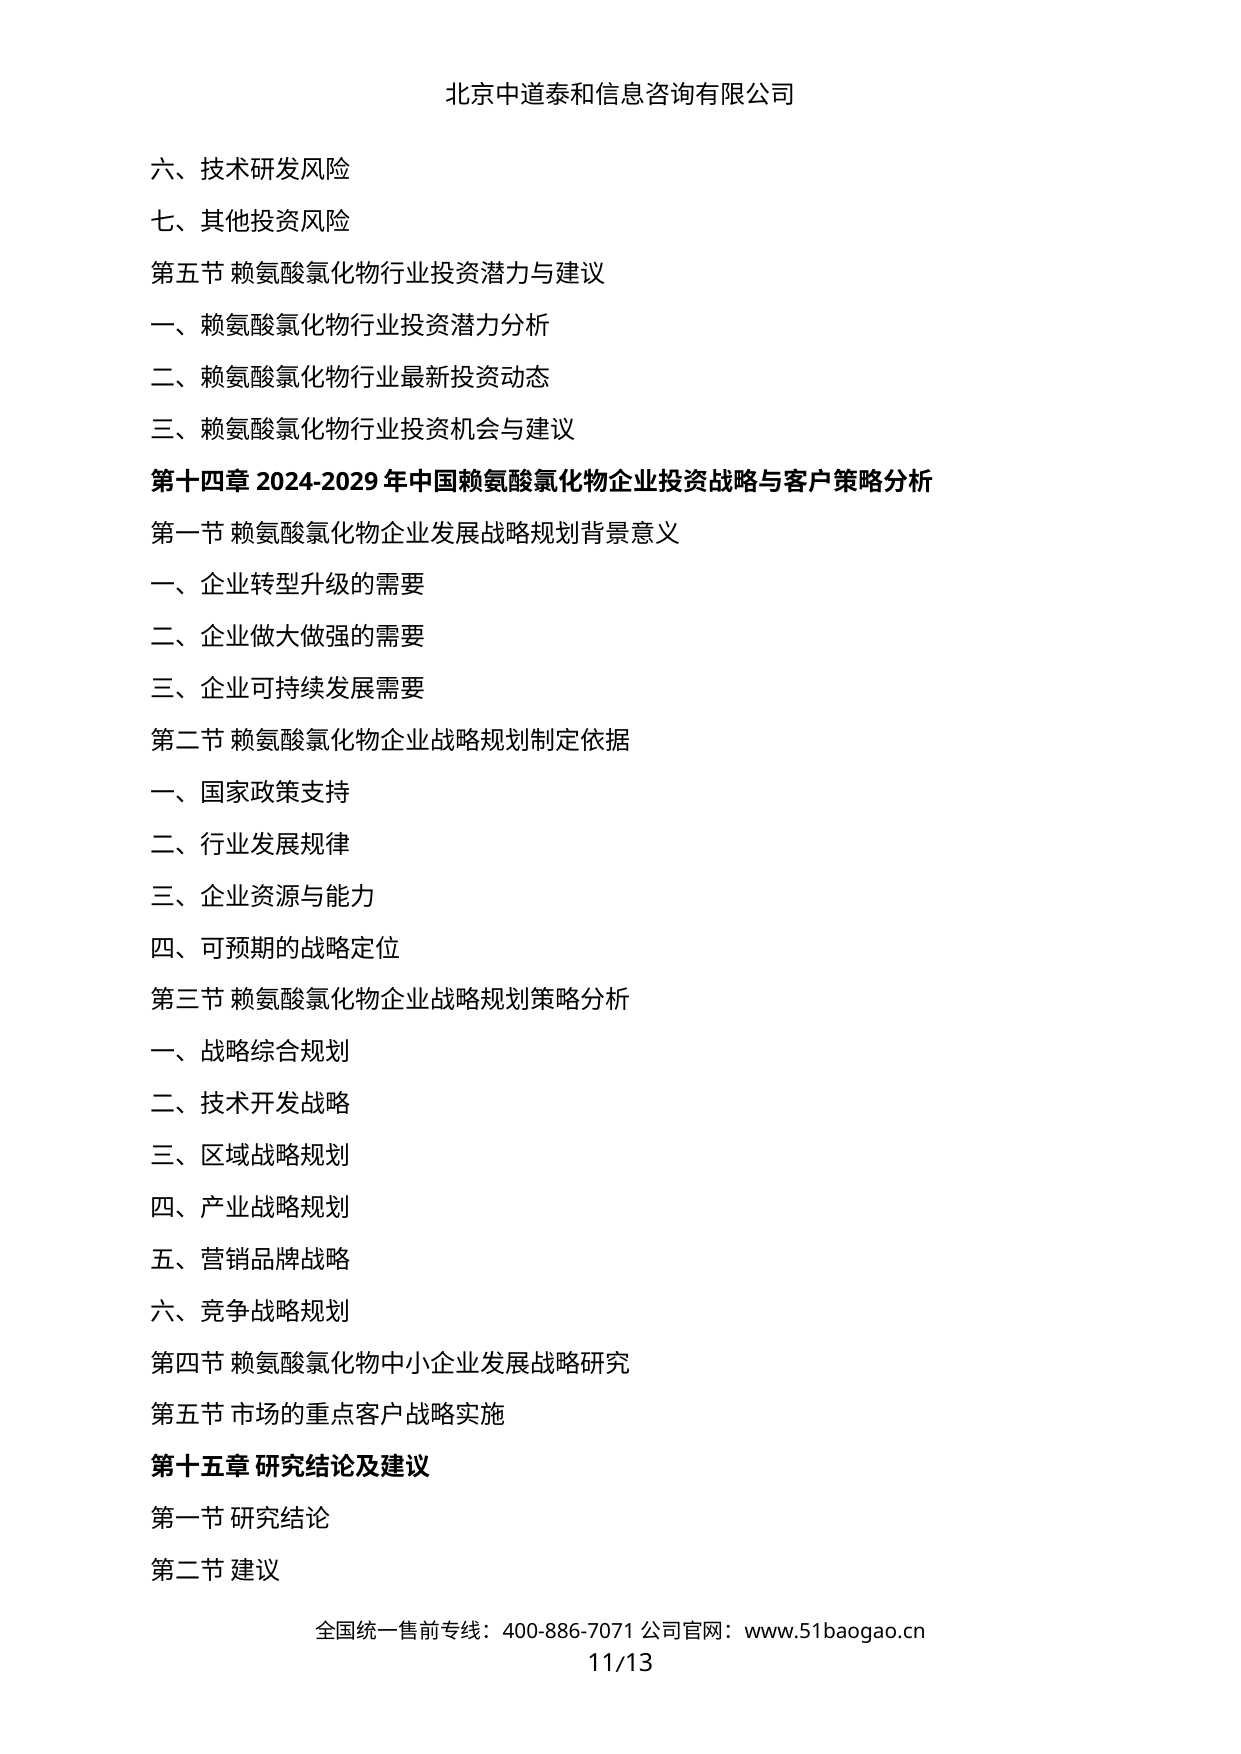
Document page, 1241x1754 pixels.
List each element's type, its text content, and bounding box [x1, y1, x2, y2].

text 第五节 赖氨酸氯化物行业投资潜力与建议 [150, 254, 1090, 290]
text 二、赖氨酸氯化物行业最新投资动态 [150, 357, 1090, 394]
text 第一节 赖氨酸氯化物企业发展战略规划背景意义 [150, 513, 1090, 549]
text 二、技术开发战略 [150, 1084, 1090, 1120]
text 第二节 赖氨酸氯化物企业战略规划制定依据 [150, 721, 1090, 757]
text 一、国家政策支持 [150, 772, 1090, 809]
text 四、可预期的战略定位 [150, 928, 1090, 964]
text 三、企业资源与能力 [150, 876, 1090, 912]
text 第十五章 研究结论及建议 [150, 1447, 1090, 1483]
text 六、竞争战略规划 [150, 1291, 1090, 1327]
text 四、产业战略规划 [150, 1187, 1090, 1224]
text 一、企业转型升级的需要 [150, 565, 1090, 601]
text 第三节 赖氨酸氯化物企业战略规划策略分析 [150, 980, 1090, 1016]
text 一、赖氨酸氯化物行业投资潜力分析 [150, 306, 1090, 342]
text 三、区域战略规划 [150, 1136, 1090, 1172]
text 第十四章 2024-2029年中国赖氨酸氯化物企业投资战略与客户策略分析 [150, 461, 1090, 497]
text 第一节 研究结论 [150, 1499, 1090, 1535]
text 第四节 赖氨酸氯化物中小企业发展战略研究 [150, 1343, 1090, 1379]
text 五、营销品牌战略 [150, 1239, 1090, 1276]
text 二、行业发展规律 [150, 824, 1090, 861]
text 三、赖氨酸氯化物行业投资机会与建议 [150, 409, 1090, 446]
text 七、其他投资风险 [150, 202, 1090, 238]
text 二、企业做大做强的需要 [150, 617, 1090, 653]
text 第五节 市场的重点客户战略实施 [150, 1395, 1090, 1431]
text 三、企业可持续发展需要 [150, 669, 1090, 705]
text 一、战略综合规划 [150, 1032, 1090, 1068]
text 六、技术研发风险 [150, 150, 1090, 186]
text 第二节 建议 [150, 1551, 1090, 1587]
